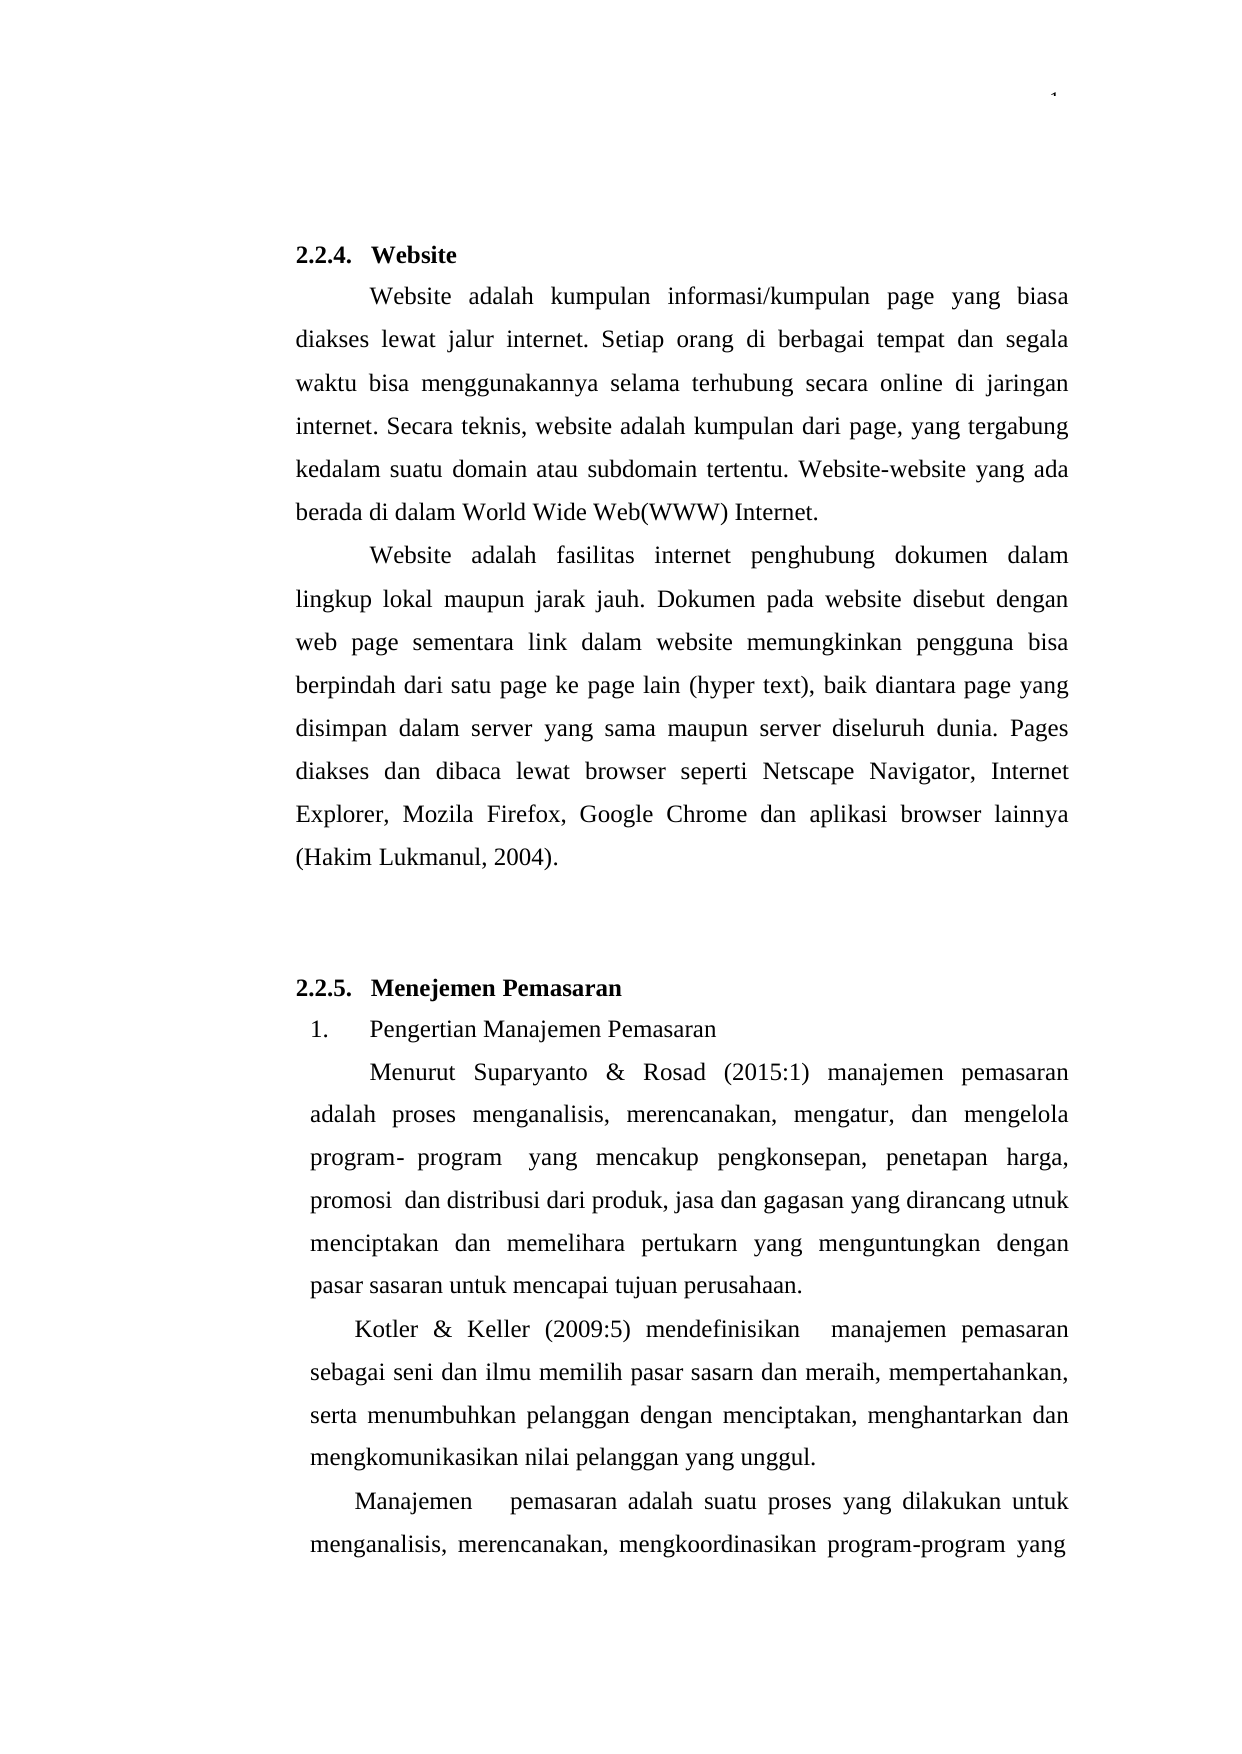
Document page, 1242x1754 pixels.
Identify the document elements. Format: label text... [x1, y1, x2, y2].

text 2.2.4. Website [296, 240, 1077, 269]
text 2.2.5. Menejemen Pemasaran [296, 973, 1077, 1002]
text Website adalah fasilitas internet penghubung dokumen dalam lingkup lokal maupun jarak jauh. Dokumen pada website disebut dengan web page sementara link dalam website memungkinkan pengguna bisa berpindah dari satu page ke page lain (hyper text), baik diantara page yang disimpan dalam server yang sama maupun server diseluruh dunia. Pages diakses dan dibaca lewat browser seperti Netscape Navigator, Internet Explorer, Mozila Firefox, Google Chrome dan aplikasi browser lainnya (Hakim Lukmanul, 2004). [295, 541, 1069, 871]
text 1. Pengertian Manajemen Pemasaran [310, 1014, 1077, 1043]
text Website adalah kumpulan informasi/kumpulan page yang biasa diakses lewat jalur internet. Setiap orang di berbagai tempat dan segala waktu bisa menggunakannya selama terhubung secara online di jaringan internet. Secara teknis, website adalah kumpulan dari page, yang tergabung kedalam suatu domain atau subdomain tertentu. Website-website yang ada berada di dalam World Wide Web(WWW) Internet. [295, 281, 1069, 526]
text Kotler & Keller (2009:5) mendefinisikan manajemen pemasaran sebagai seni dan ilmu memilih pasar sasarn dan meraih, mempertahankan, serta menumbuhkan pelanggan dengan menciptakan, menghantarkan dan mengkomunikasikan nilai pelanggan yang unggul. [310, 1314, 1069, 1471]
text Menurut Suparyanto & Rosad (2015:1) manajemen pemasaran adalah proses menganalisis, merencanakan, mengatur, dan mengelola program- program yang mencakup pengkonsepan, penetapan harga, promosi dan distribusi dari produk, jasa dan gagasan yang dirancang utnuk menciptakan dan memelihara pertukarn yang menguntungkan dengan pasar sasaran untuk mencapai tujuan perusahaan. [310, 1057, 1069, 1299]
text Manajemen pemasaran adalah suatu proses yang dilakukan untuk menganalisis, merencanakan, mengkoordinasikan program-program yang [310, 1486, 1069, 1557]
